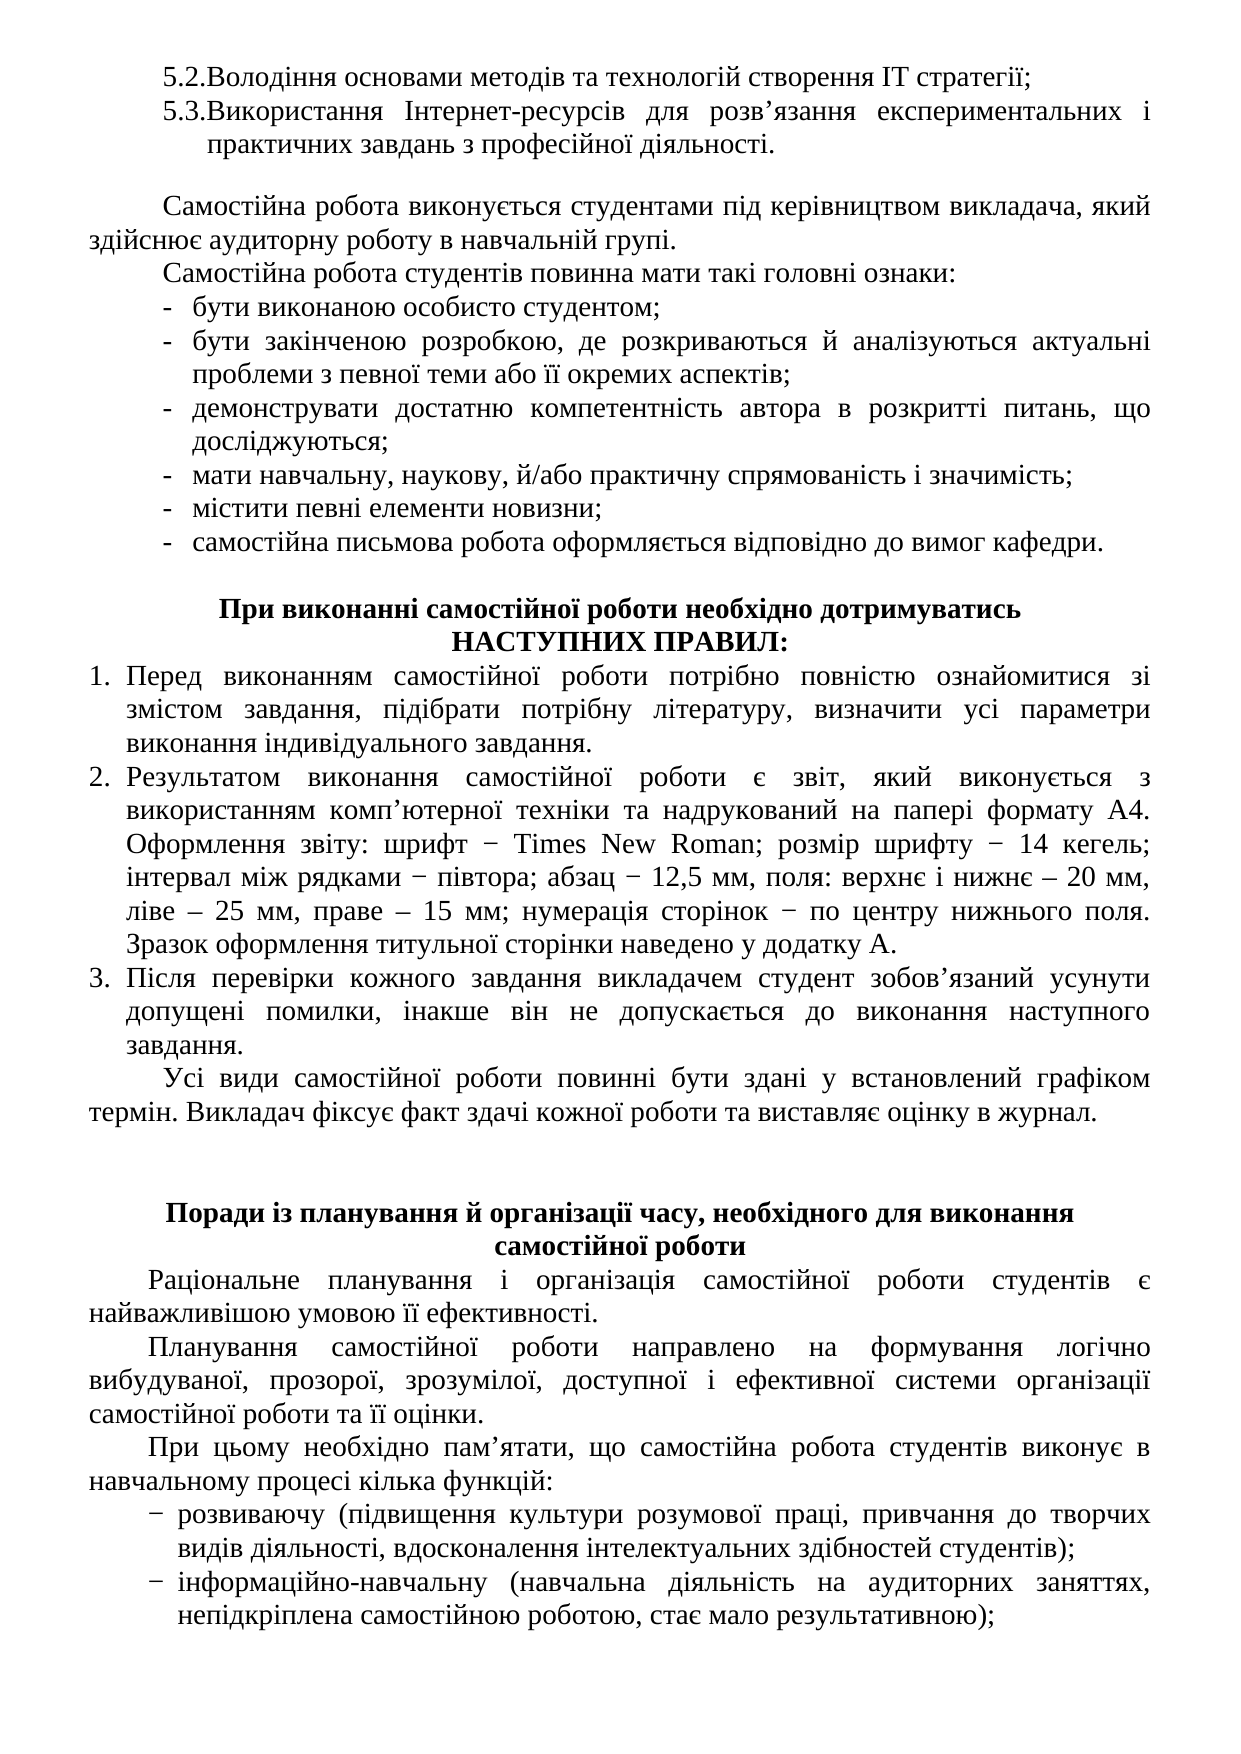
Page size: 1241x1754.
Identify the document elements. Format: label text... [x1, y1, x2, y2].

list самостійна письмова робота оформляється відповідно до вимог кафедри. [162, 524, 1152, 557]
list демонструвати достатню компетентність автора в розкритті питань, що досліджуються; [162, 390, 1152, 457]
text 5.2.Володіння основами методів та технологій створення ІТ стратегії; [162, 59, 1152, 93]
list Перед виконанням самостійної роботи потрібно повністю ознайомитися зі змістом завдання, підібрати потрібну літературу, визначити усі параметри виконання індивідуального завдання. [89, 658, 1152, 759]
list бути закінченою розробкою, де розкриваються й аналізуються актуальні проблеми з певної теми або її окремих аспектів; [162, 323, 1152, 390]
list містити певні елементи новизни; [162, 490, 1152, 524]
list розвиваючу (підвищення культури розумової праці, привчання до творчих видів діяльності, вдосконалення інтелектуальних здібностей студентів); [148, 1497, 1152, 1564]
list Результатом виконання самостійної роботи є звіт, який виконується з використанням комп’ютерної техніки та надрукований на папері формату А4. Оформлення звіту: шрифт − Times New Roman; розмір шрифту − 14 кегель; інтервал між рядками − півтора; абзац − 12,5 мм, поля: верхнє і нижнє – 20 мм, ліве – 25 мм, праве – 15 мм; нумерація сторінок − по центру нижнього поля. Зразок оформлення титульної сторінки наведено у додатку А. [89, 759, 1152, 960]
list інформаційно-навчальну (навчальна діяльність на аудиторних заняттях, непідкріплена самостійною роботою, стає мало результативною); [148, 1564, 1152, 1631]
text Усі види самостійної роботи повинні бути здані у встановлений графіком термін. Викладач фіксує факт здачі кожної роботи та виставляє оцінку в журнал. [89, 1061, 1152, 1128]
text Самостійна робота виконується студентами під керівництвом викладача, який здійснює аудиторну роботу в навчальній групі. [89, 188, 1152, 256]
text При цьому необхідно пам’ятати, що самостійна робота студентів виконує в навчальному процесі кілька функцій: [89, 1429, 1152, 1497]
list бути виконаною особисто студентом; [162, 289, 1152, 323]
text наступних правил: [89, 624, 1152, 658]
text При виконанні самостійної роботи необхідно дотримуватись [89, 591, 1152, 624]
text 5.3.Використання Інтернет-ресурсів для розв’язання експериментальних і практичних завдань з професійної діяльності. [162, 93, 1152, 160]
text Поради із планування й організації часу, необхідного для виконання самостійної роботи [89, 1195, 1152, 1262]
list мати навчальну, наукову, й/або практичну спрямованість і значимість; [162, 457, 1152, 490]
text Раціональне планування і організація самостійної роботи студентів є найважливішою умовою її ефективності. [89, 1262, 1152, 1329]
text Планування самостійної роботи направлено на формування логічно вибудуваної, прозорої, зрозумілої, доступної і ефективної системи організації самостійної роботи та її оцінки. [89, 1329, 1152, 1429]
list Після перевірки кожного завдання викладачем студент зобов’язаний усунути допущені помилки, інакше він не допускається до виконання наступного завдання. [89, 960, 1152, 1061]
text Самостійна робота студентів повинна мати такі головні ознаки: [89, 256, 1152, 289]
